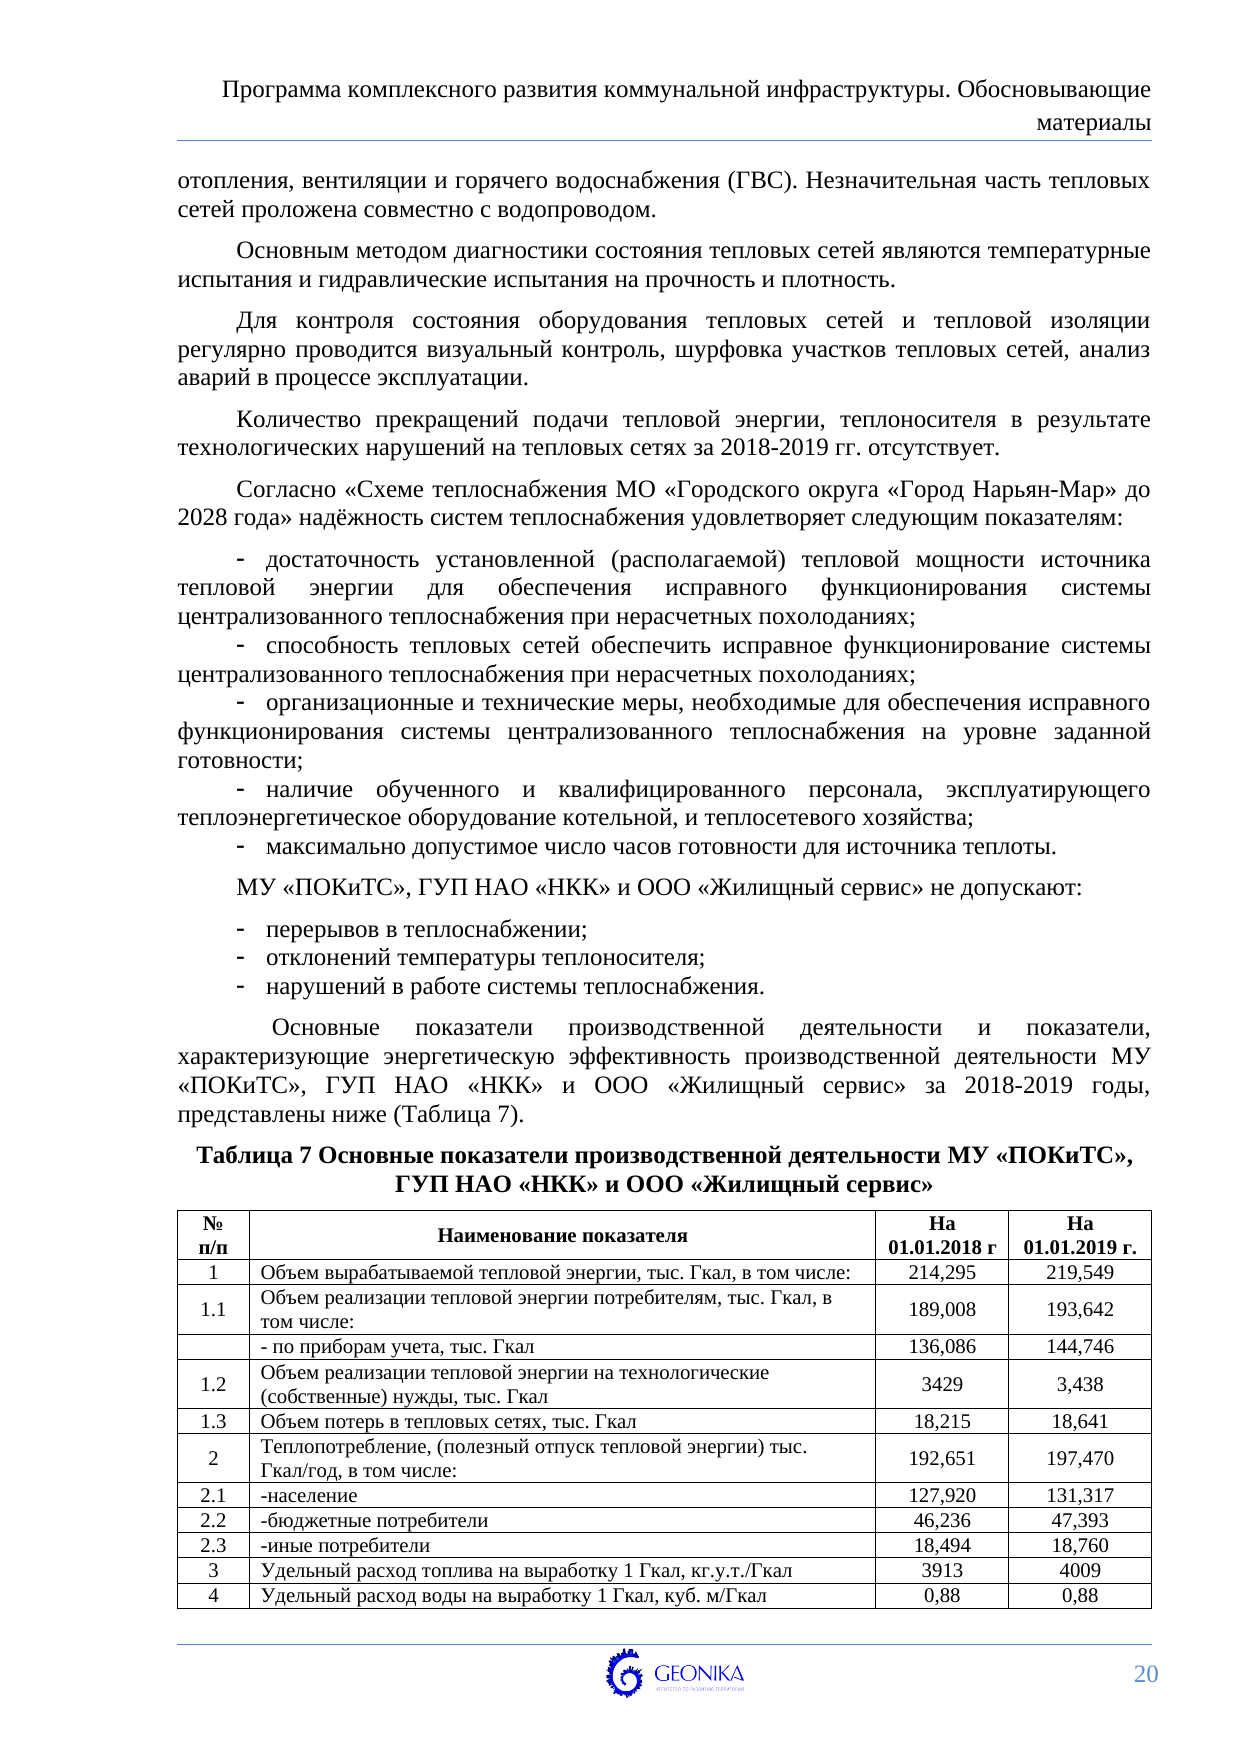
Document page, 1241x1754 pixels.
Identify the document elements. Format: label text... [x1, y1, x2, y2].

table_cell -иные потребители [250, 1533, 875, 1557]
table_cell 18,494 [876, 1533, 1008, 1557]
table_cell Удельный расход воды на выработку 1 Гкал, куб. м/Гкал [250, 1584, 875, 1607]
table_cell 1.3 [178, 1409, 249, 1433]
table_cell Теплопотребление, (полезный отпуск тепловой энергии) тыс. Гкал/год, в том числе: [250, 1434, 875, 1482]
table_cell 2.1 [178, 1483, 249, 1507]
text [177, 165, 1152, 222]
table_cell 131,317 [1009, 1483, 1151, 1507]
table_cell 136,086 [876, 1335, 1008, 1358]
table_cell [178, 1335, 249, 1358]
table_cell 214,295 [876, 1260, 1008, 1284]
table_header № п/п [178, 1211, 249, 1259]
picture [603, 1645, 749, 1702]
table_cell 193,642 [1009, 1285, 1151, 1333]
table_cell 3429 [876, 1360, 1008, 1408]
table_cell Объем потерь в тепловых сетях, тыс. Гкал [250, 1409, 875, 1433]
list максимально допустимое число часов готовности для источника теплоты. [177, 831, 1152, 860]
table_cell 1 [178, 1260, 249, 1284]
table_cell Удельный расход топлива на выработку 1 Гкал, кг.у.т./Гкал [250, 1558, 875, 1582]
list способность тепловых сетей обеспечить исправное функционирование системы централизованного теплоснабжения при нерасчетных похолоданиях; [177, 630, 1152, 687]
text Для контроля состояния оборудования тепловых сетей и тепловой изоляции регулярно проводится визуальный контроль, шурфовка участков тепловых сетей, анализ аварий в процессе эксплуатации. [177, 305, 1152, 391]
table_cell 47,393 [1009, 1508, 1151, 1532]
text Основные показатели производственной деятельности и показатели, характеризующие энергетическую эффективность производственной деятельности МУ «ПОКиТС», ГУП НАО «НКК» и ООО «Жилищный сервис» за 2018-2019 годы, представлены ниже (Таблица 7). [177, 1012, 1152, 1127]
table_cell 3913 [876, 1558, 1008, 1582]
table_cell 127,920 [876, 1483, 1008, 1507]
table_cell 18,760 [1009, 1533, 1151, 1557]
table_cell - по приборам учета, тыс. Гкал [250, 1335, 875, 1358]
text Количество прекращений подачи тепловой энергии, теплоносителя в результате технологических нарушений на тепловых сетях за 2018-2019 гг. отсутствует. [177, 404, 1152, 461]
table_cell 3 [178, 1558, 249, 1582]
table_cell -бюджетные потребители [250, 1508, 875, 1532]
table_cell 2.3 [178, 1533, 249, 1557]
text Согласно «Схеме теплоснабжения МО «Городского округа «Город Нарьян-Мар» до 2028 года» надёжность систем теплоснабжения удовлетворяет следующим показателям: [177, 474, 1152, 531]
table_cell 4009 [1009, 1558, 1151, 1582]
table_cell 144,746 [1009, 1335, 1151, 1358]
table_cell 219,549 [1009, 1260, 1151, 1284]
table_cell Объем вырабатываемой тепловой энергии, тыс. Гкал, в том числе: [250, 1260, 875, 1284]
text Таблица 7 Основные показатели производственной деятельности МУ «ПОКиТС», ГУП НАО «НКК» и ООО «Жилищный сервис» [177, 1140, 1152, 1197]
table_header Наименование показателя [250, 1211, 875, 1259]
list достаточность установленной (располагаемой) тепловой мощности источника тепловой энергии для обеспечения исправного функционирования системы централизованного теплоснабжения при нерасчетных похолоданиях; [177, 544, 1152, 630]
table_cell 189,008 [876, 1285, 1008, 1333]
table_cell 18,641 [1009, 1409, 1151, 1433]
table_cell Объем реализации тепловой энергии потребителям, тыс. Гкал, в том числе: [250, 1285, 875, 1333]
table_cell 2.2 [178, 1508, 249, 1532]
list нарушений в работе системы теплоснабжения. [177, 971, 1152, 1000]
table_cell 0,88 [876, 1584, 1008, 1607]
text Основным методом диагностики состояния тепловых сетей являются температурные испытания и гидравлические испытания на прочность и плотность. [177, 235, 1152, 292]
table_cell Объем реализации тепловой энергии на технологические (собственные) нужды, тыс. Гкал [250, 1360, 875, 1408]
list перерывов в теплоснабжении; [177, 914, 1152, 942]
table_cell 197,470 [1009, 1434, 1151, 1482]
table_header На 01.01.2018 г [876, 1211, 1008, 1259]
list наличие обученного и квалифицированного персонала, эксплуатирующего теплоэнергетическое оборудование котельной, и теплосетевого хозяйства; [177, 774, 1152, 831]
table_cell 1.2 [178, 1360, 249, 1408]
table_cell 4 [178, 1584, 249, 1607]
table_cell 18,215 [876, 1409, 1008, 1433]
table_cell 192,651 [876, 1434, 1008, 1482]
text МУ «ПОКиТС», ГУП НАО «НКК» и ООО «Жилищный сервис» не допускают: [177, 872, 1152, 901]
table_cell 46,236 [876, 1508, 1008, 1532]
list организационные и технические меры, необходимые для обеспечения исправного функционирования системы централизованного теплоснабжения на уровне заданной готовности; [177, 687, 1152, 774]
table_cell 0,88 [1009, 1584, 1151, 1607]
table_cell 2 [178, 1434, 249, 1482]
table_header На 01.01.2019 г. [1009, 1211, 1151, 1259]
list отклонений температуры теплоносителя; [177, 942, 1152, 971]
table_cell 1.1 [178, 1285, 249, 1333]
table_cell 3,438 [1009, 1360, 1151, 1408]
table_cell -население [250, 1483, 875, 1507]
